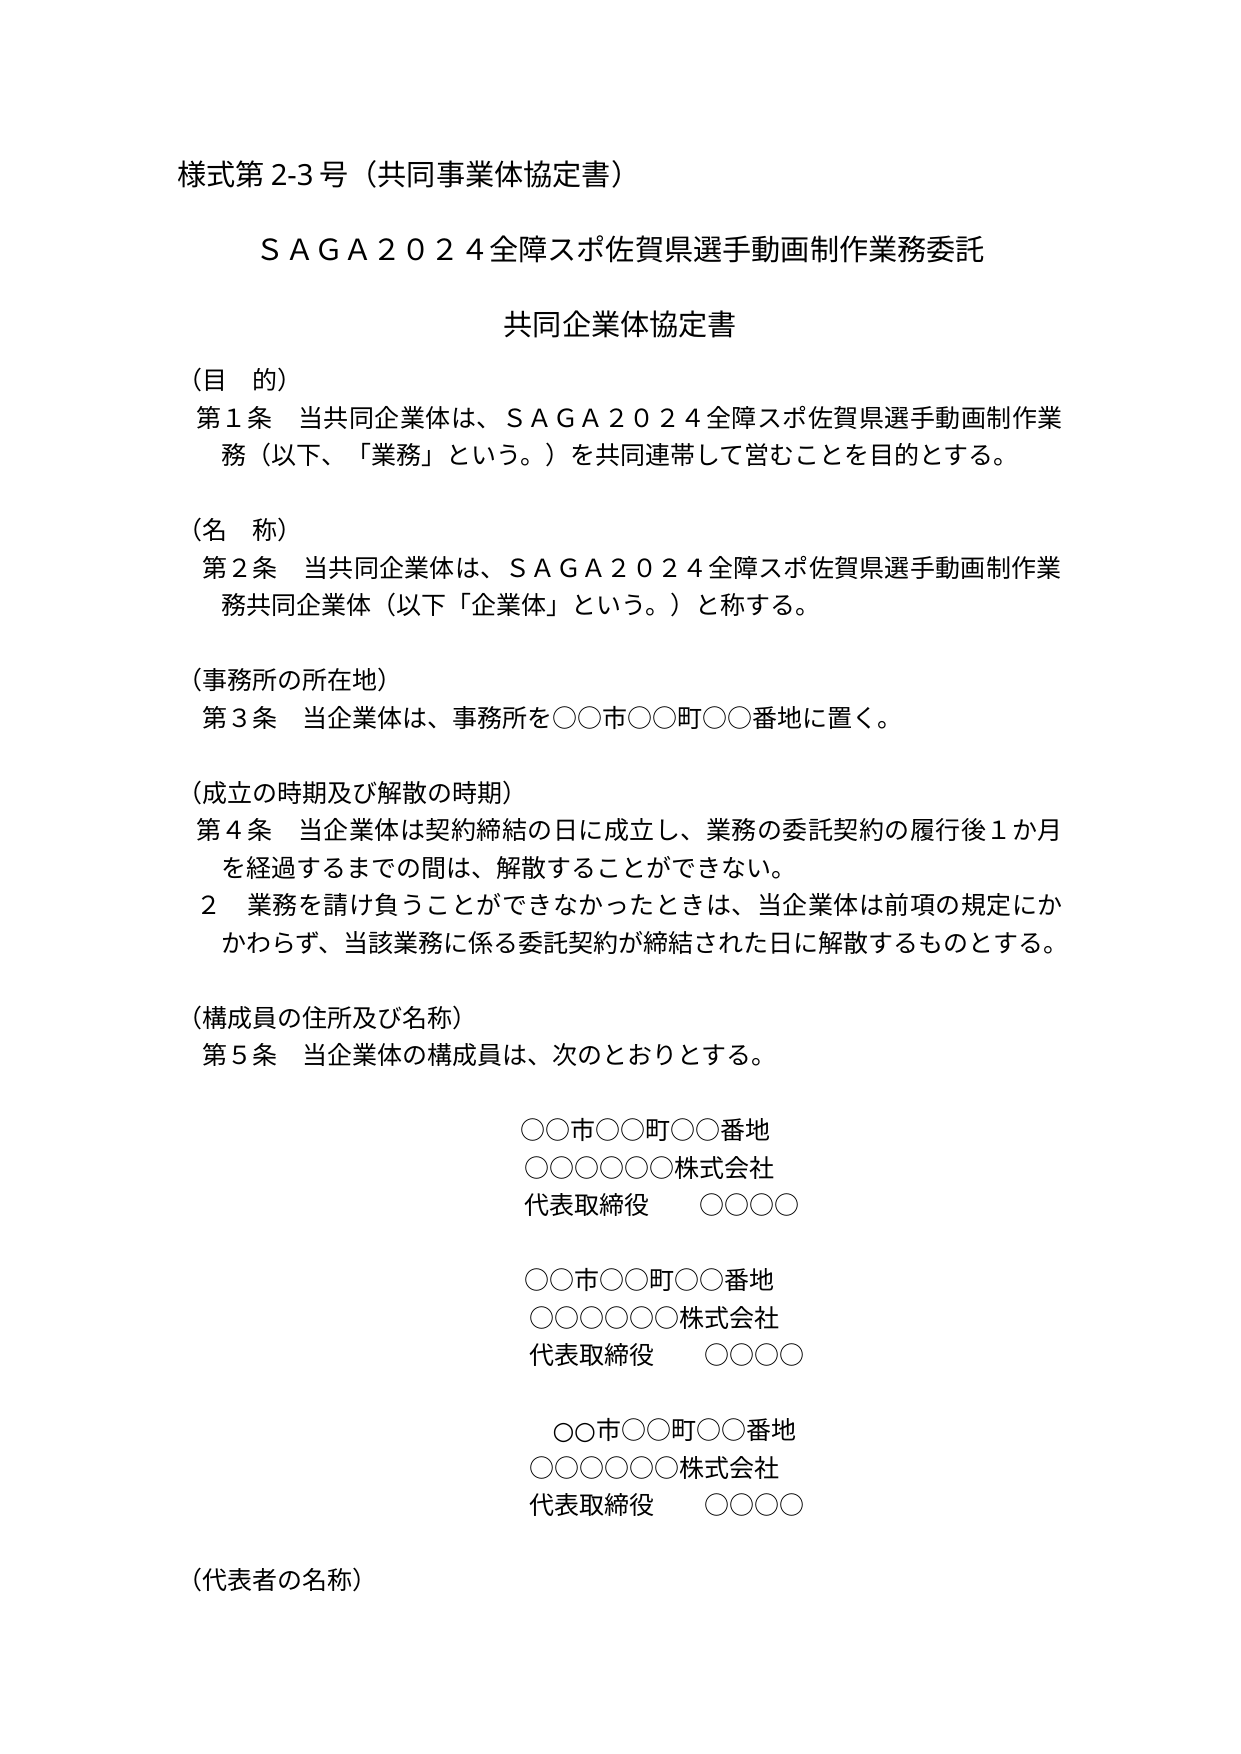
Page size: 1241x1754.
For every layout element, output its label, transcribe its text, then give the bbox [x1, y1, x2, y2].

text 共同企業体協定書 [177, 285, 1063, 360]
text 様式第2-3号（共同事業体協定書） [177, 135, 1063, 210]
text 第３条 当企業体は、事務所を○○市○○町○○番地に置く。 [177, 697, 1063, 735]
text ○○○○○○株式会社 [177, 1147, 1063, 1185]
text ２ 業務を請け負うことができなかったときは、当企業体は前項の規定にかかわらず、当該業務に係る委託契約が締結された日に解散するものとする。 [196, 885, 1063, 960]
text 第４条 当企業体は契約締結の日に成立し、業務の委託契約の履行後１か月を経過するまでの間は、解散することができない。 [196, 810, 1063, 885]
text 第１条 当共同企業体は、ＳＡＧＡ２０２４全障スポ佐賀県選手動画制作業務（以下、「業務」という。）を共同連帯して営むことを目的とする。 [196, 397, 1063, 472]
text ＳＡＧＡ２０２４全障スポ佐賀県選手動画制作業務委託 [177, 210, 1063, 285]
text （名 称） [177, 510, 1063, 547]
text （代表者の名称） [177, 1560, 1063, 1597]
text ○○○○○○株式会社 [163, 1447, 1063, 1485]
text 第５条 当企業体の構成員は、次のとおりとする。 [177, 1035, 1063, 1072]
text ○○市○○町○○番地 [177, 1110, 1063, 1147]
text 第２条 当共同企業体は、ＳＡＧＡ２０２４全障スポ佐賀県選手動画制作業務共同企業体（以下「企業体」という。）と称する。 [202, 547, 1063, 622]
text ○○市○○町○○番地 [177, 1410, 1063, 1447]
text 代表取締役 ○○○○ [163, 1335, 1063, 1372]
text ○○市○○町○○番地 [177, 1260, 1063, 1297]
text （構成員の住所及び名称） [177, 997, 1063, 1035]
text （目 的） [177, 360, 1063, 397]
text （事務所の所在地） [177, 660, 1063, 697]
text 代表取締役 ○○○○ [177, 1185, 1063, 1222]
text 代表取締役 ○○○○ [163, 1485, 1063, 1522]
text ○○○○○○株式会社 [163, 1297, 1063, 1335]
text （成立の時期及び解散の時期） [177, 772, 1063, 810]
